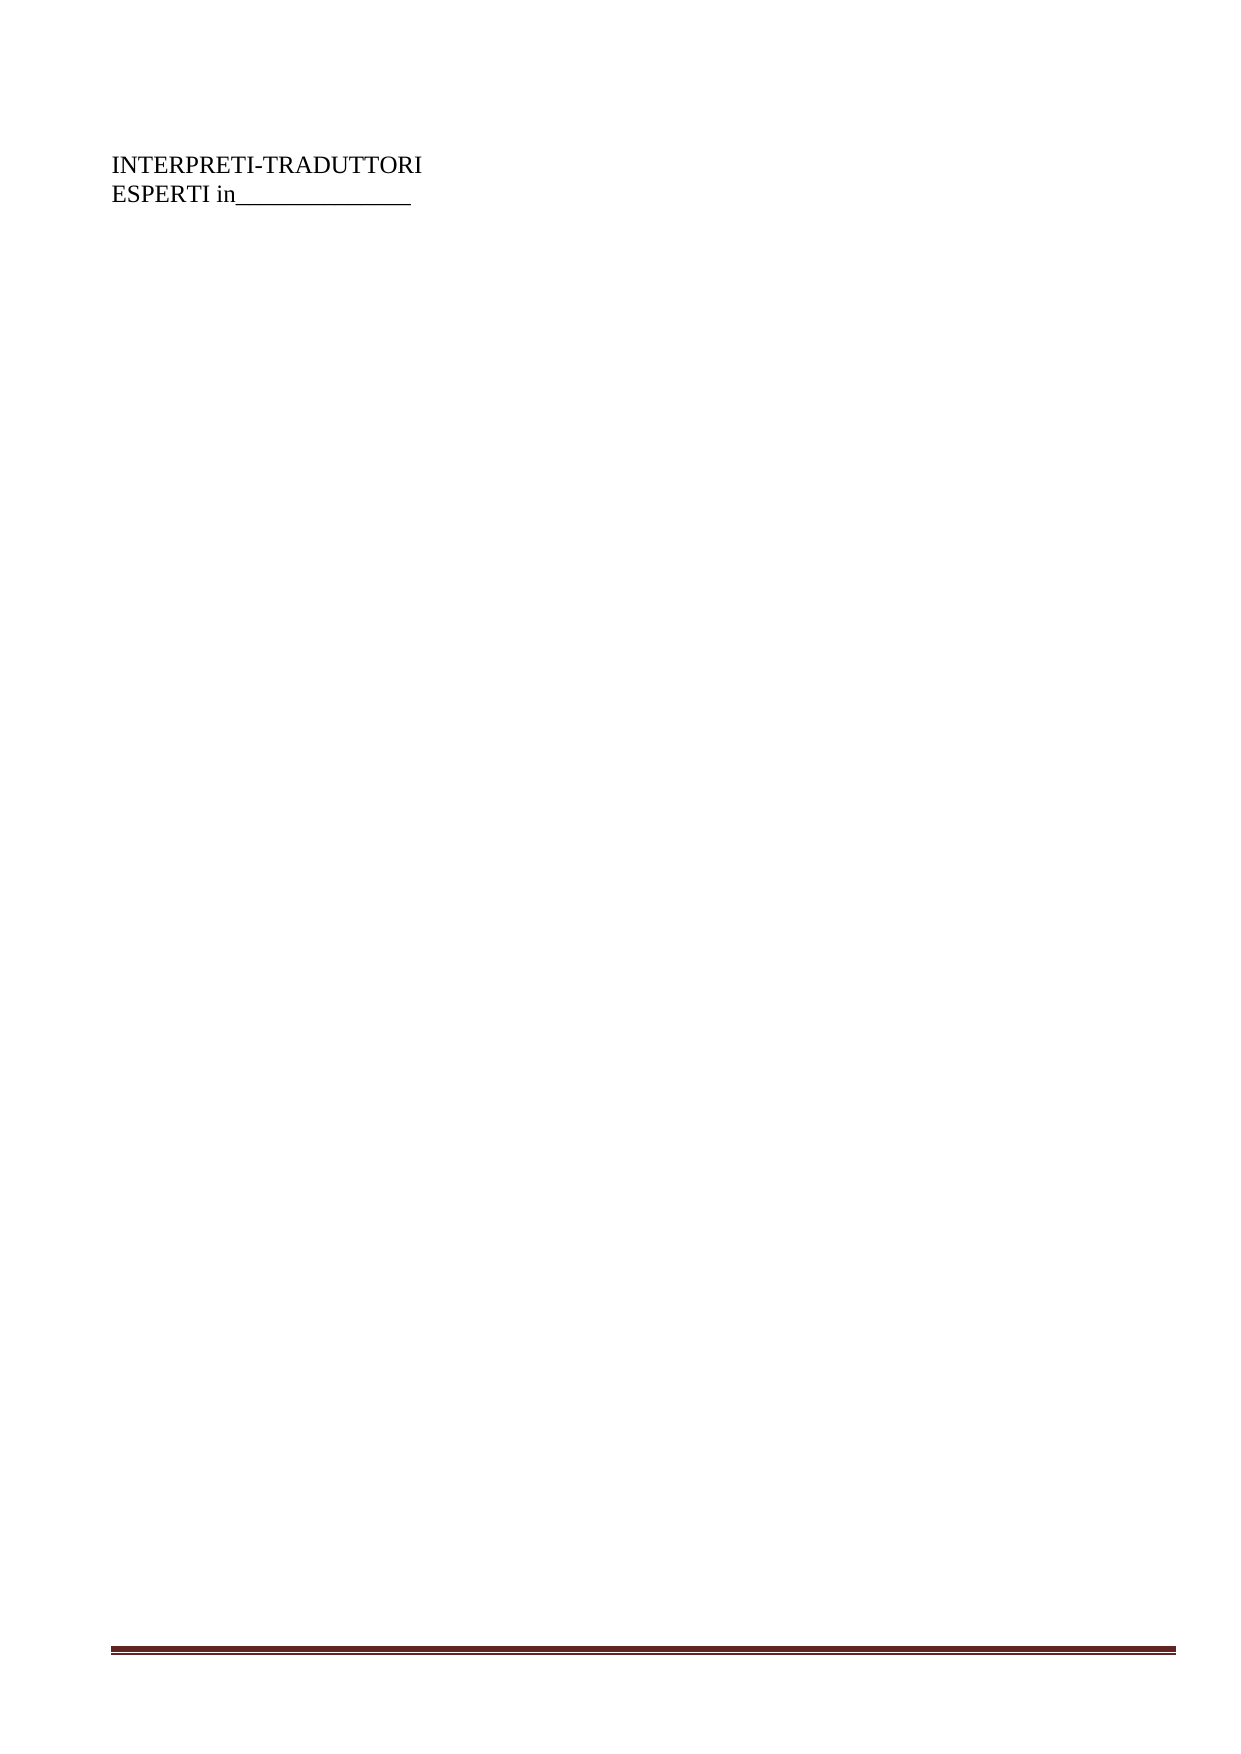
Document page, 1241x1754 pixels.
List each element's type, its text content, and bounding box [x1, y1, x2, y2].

text ESPERTI in______________ [111, 179, 1176, 207]
text INTERPRETI-TRADUTTORI [111, 150, 1176, 179]
